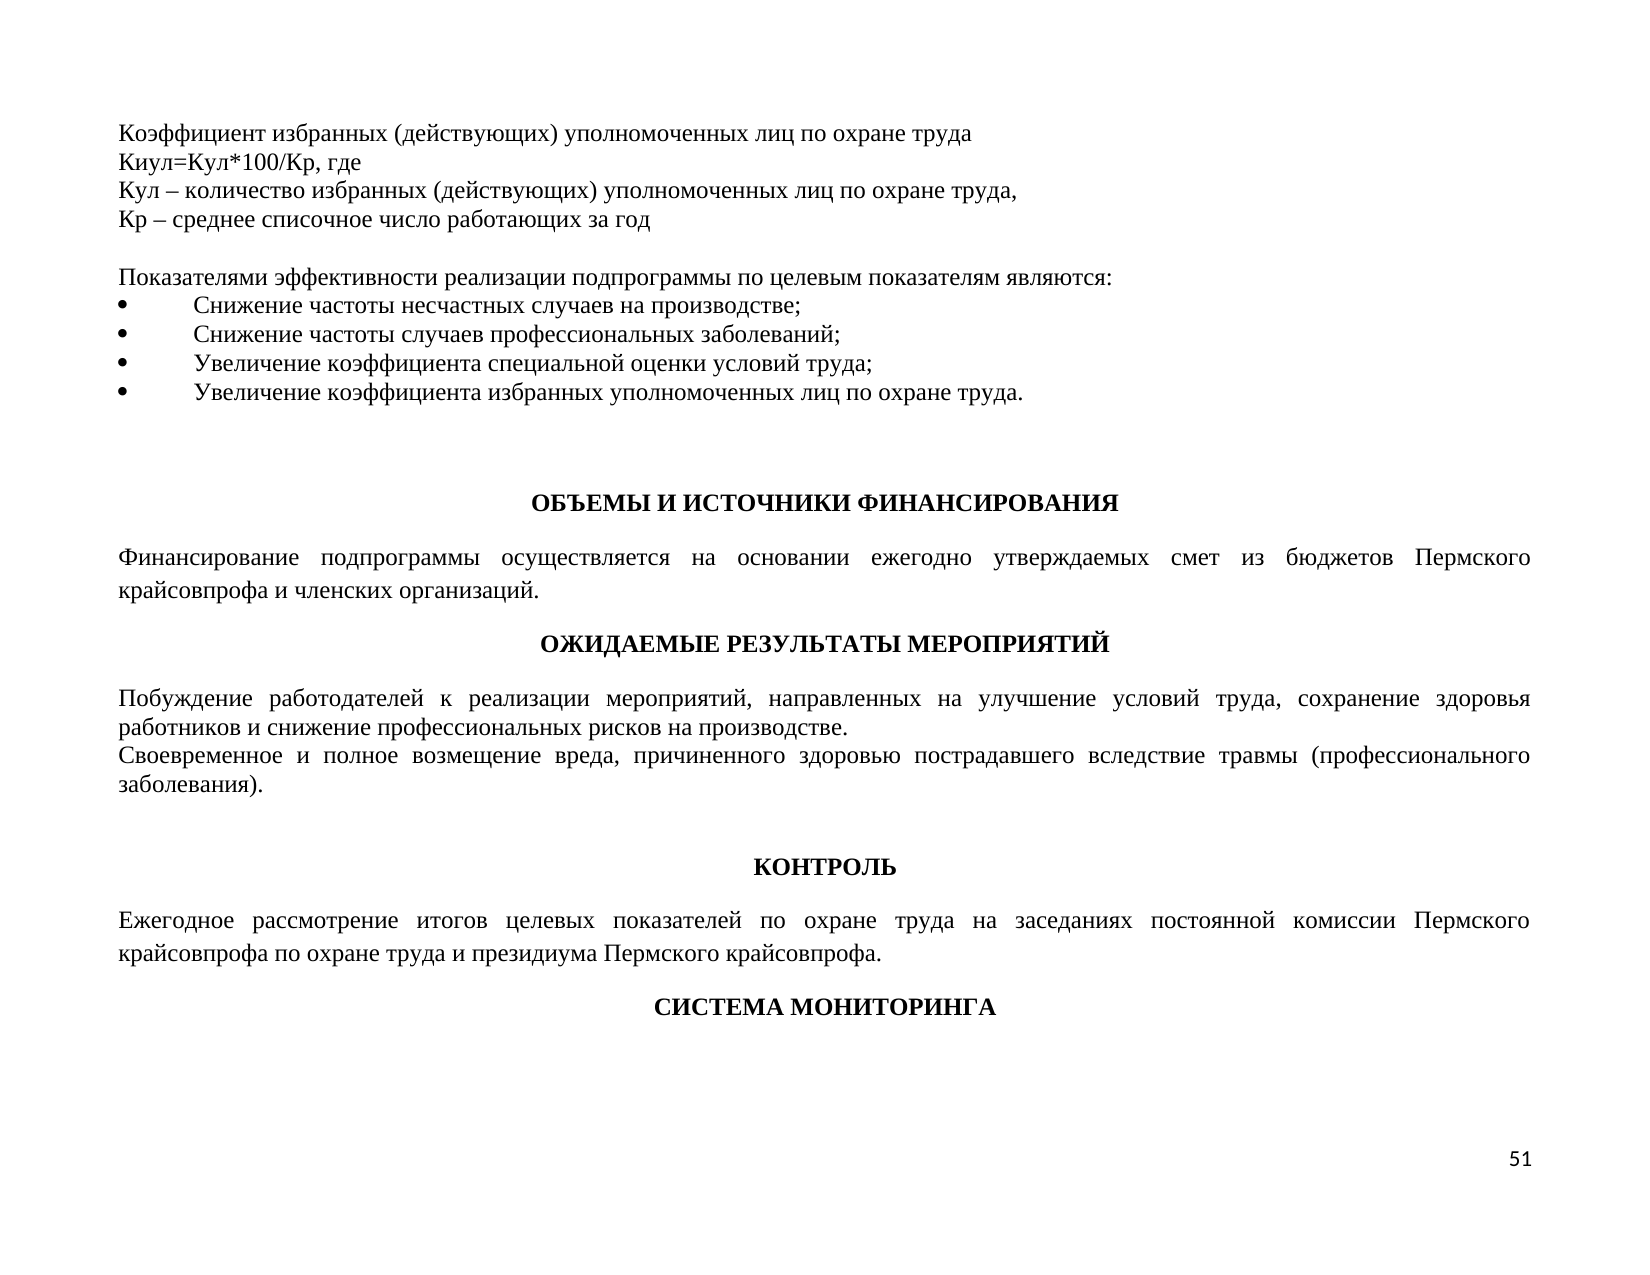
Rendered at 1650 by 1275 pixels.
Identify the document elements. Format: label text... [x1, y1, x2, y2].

list Увеличение коэффициента специальной оценки условий труда; [118, 348, 1532, 377]
list Снижение частоты случаев профессиональных заболеваний; [118, 319, 1532, 348]
text Своевременное и полное возмещение вреда, причиненного здоровью пострадавшего вследствие травмы (профессионального заболевания). [118, 740, 1532, 798]
text Показателями эффективности реализации подпрограммы по целевым показателям являются: [118, 262, 1532, 291]
text ОБЪЕМЫ И ИСТОЧНИКИ ФИНАНСИРОВАНИЯ [118, 488, 1532, 517]
text ОЖИДАЕМЫЕ РЕЗУЛЬТАТЫ МЕРОПРИЯТИЙ [118, 629, 1532, 658]
text Ежегодное рассмотрение итогов целевых показателей по охране труда на заседаниях постоянной комиссии Пермского крайсовпрофа по охране труда и президиума Пермского крайсовпрофа. [118, 906, 1532, 967]
subtitle СИСТЕМА МОНИТОРИНГА [118, 992, 1532, 1021]
list Снижение частоты несчастных случаев на производстве; [118, 291, 1532, 319]
text КОНТРОЛЬ [118, 852, 1532, 880]
text Коэффициент избранных (действующих) уполномоченных лиц по охране труда [118, 118, 1532, 147]
text Финансирование подпрограммы осуществляется на основании ежегодно утверждаемых смет из бюджетов Пермского крайсовпрофа и членских организаций. [118, 542, 1532, 604]
text Киул=Кул*100/Кр, где [118, 147, 1532, 176]
text Кр – среднее списочное число работающих за год [118, 204, 1532, 233]
text Кул – количество избранных (действующих) уполномоченных лиц по охране труда, [118, 176, 1532, 204]
text Побуждение работодателей к реализации мероприятий, направленных на улучшение условий труда, сохранение здоровья работников и снижение профессиональных рисков на производстве. [118, 683, 1532, 740]
list Увеличение коэффициента избранных уполномоченных лиц по охране труда. [118, 377, 1532, 406]
